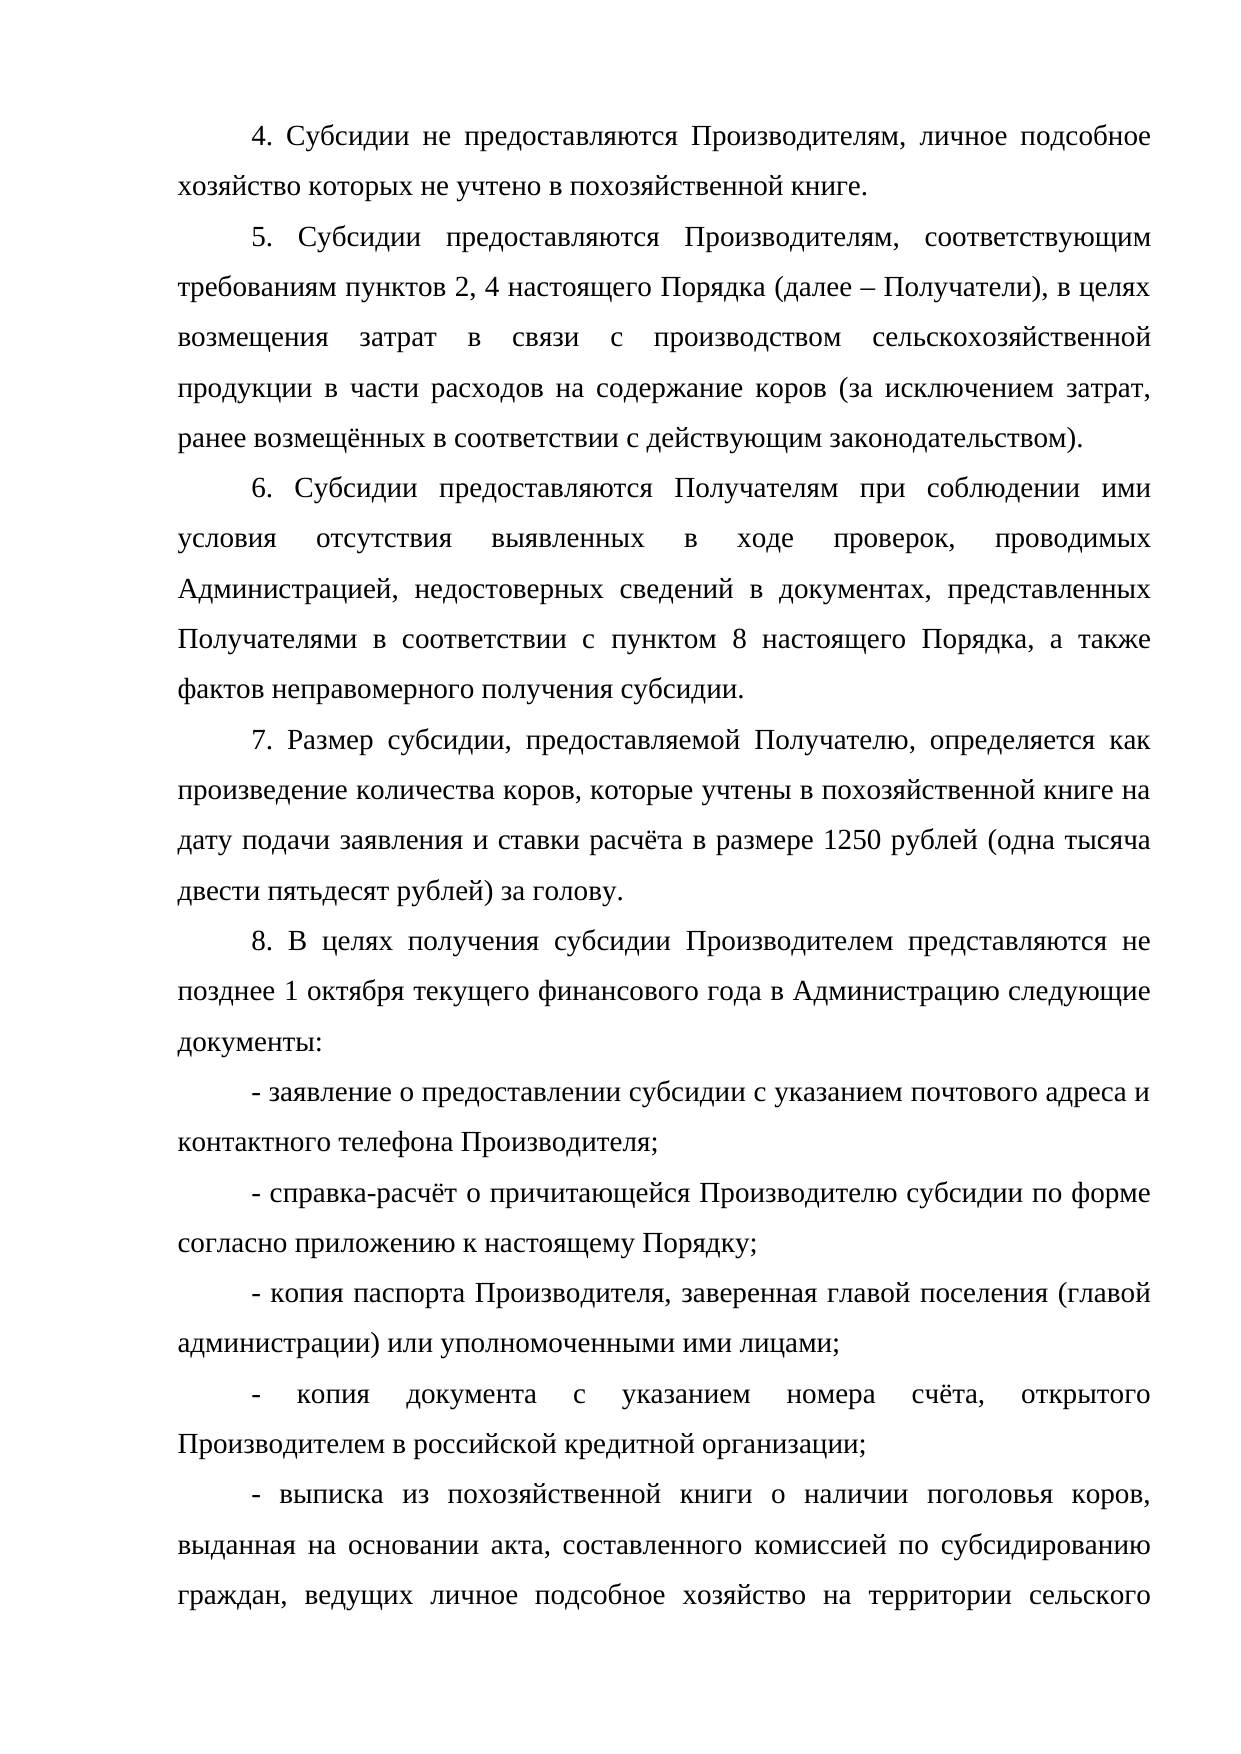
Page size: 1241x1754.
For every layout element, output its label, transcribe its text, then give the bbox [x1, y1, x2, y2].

text - копия паспорта Производителя, заверенная главой поселения (главой администрации) или уполномоченными ими лицами; [177, 1275, 1152, 1359]
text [177, 1477, 1152, 1611]
text - заявление о предоставлении субсидии с указанием почтового адреса и контактного телефона Производителя; [177, 1074, 1152, 1158]
text 4. Субсидии не предоставляются Производителям, личное подсобное хозяйство которых не учтено в похозяйственной книге. [177, 118, 1152, 202]
text - копия документа с указанием номера счёта, открытого Производителем в российской кредитной организации; [177, 1376, 1152, 1460]
text - справка-расчёт о причитающейся Производителю субсидии по форме согласно приложению к настоящему Порядку; [177, 1175, 1152, 1258]
text 6. Субсидии предоставляются Получателям при соблюдении ими условия отсутствия выявленных в ходе проверок, проводимых Администрацией, недостоверных сведений в документах, представленных Получателями в соответствии с пунктом 8 настоящего Порядка, а также фактов неправомерного получения субсидии. [177, 470, 1152, 705]
text 7. Размер субсидии, предоставляемой Получателю, определяется как произведение количества коров, которые учтены в похозяйственной книге на дату подачи заявления и ставки расчёта в размере 1250 рублей (одна тысяча двести пятьдесят рублей) за голову. [177, 722, 1152, 906]
text 5. Субсидии предоставляются Производителям, соответствующим требованиям пунктов 2, 4 настоящего Порядка (далее – Получатели), в целях возмещения затрат в связи с производством сельскохозяйственной продукции в части расходов на содержание коров (за исключением затрат, ранее возмещённых в соответствии с действующим законодательством). [177, 219, 1152, 453]
text 8. В целях получения субсидии Производителем представляются не позднее 1 октября текущего финансового года в Администрацию следующие документы: [177, 923, 1152, 1057]
